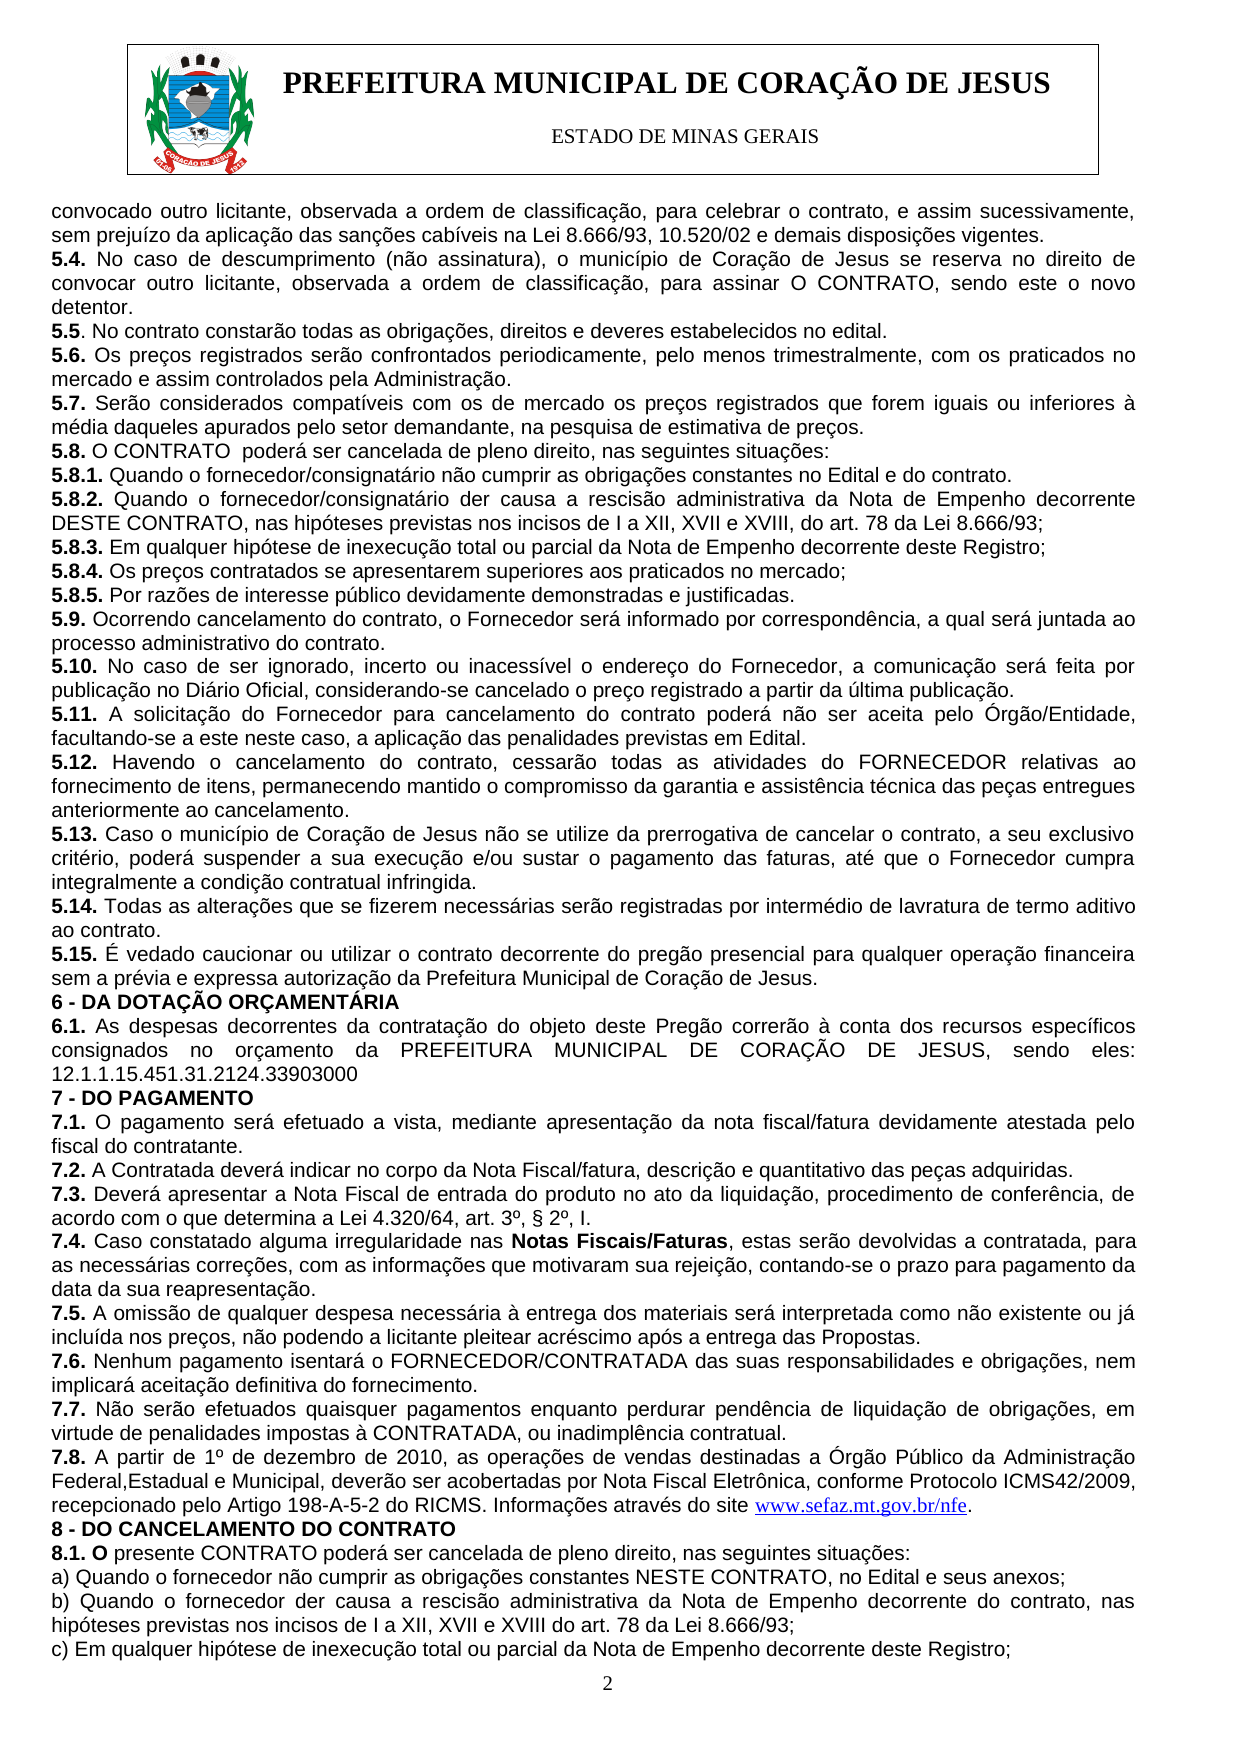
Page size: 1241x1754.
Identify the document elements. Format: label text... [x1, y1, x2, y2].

text 7.4. Caso constatado alguma irregularidade nas Notas Fiscais/Faturas, estas serão devolvidas a contratada, para as necessárias correções, com as informações que motivaram sua rejeição, contando-se o prazo para pagamento da data da sua reapresentação. [51, 1229, 1137, 1301]
text 6 - DA DOTAÇÃO ORÇAMENTÁRIA [51, 990, 1137, 1014]
text 5.11. A solicitação do Fornecedor para cancelamento do contrato poderá não ser aceita pelo Órgão/Entidade, facultando-se a este neste caso, a aplicação das penalidades previstas em Edital. [51, 702, 1137, 750]
text 8.1. O presente CONTRATO poderá ser cancelada de pleno direito, nas seguintes situações: [51, 1541, 1137, 1565]
text 8 - DO CANCELAMENTO DO CONTRATO [51, 1517, 1137, 1541]
text 7.1. O pagamento será efetuado a vista, mediante apresentação da nota fiscal/fatura devidamente atestada pelo fiscal do contratante. [51, 1109, 1137, 1157]
text 5.8.3. Em qualquer hipótese de inexecução total ou parcial da Nota de Empenho decorrente deste Registro; [51, 534, 1137, 558]
text 5.8.5. Por razões de interesse público devidamente demonstradas e justificadas. [51, 582, 1137, 606]
text 5.6. Os preços registrados serão confrontados periodicamente, pelo menos trimestralmente, com os praticados no mercado e assim controlados pela Administração. [51, 343, 1137, 391]
text 5.4. No caso de descumprimento (não assinatura), o município de Coração de Jesus se reserva no direito de convocar outro licitante, observada a ordem de classificação, para assinar O CONTRATO, sendo este o novo detentor. [51, 247, 1137, 319]
text 5.10. No caso de ser ignorado, incerto ou inacessível o endereço do Fornecedor, a comunicação será feita por publicação no Diário Oficial, considerando-se cancelado o preço registrado a partir da última publicação. [51, 654, 1137, 702]
text 5.12. Havendo o cancelamento do contrato, cessarão todas as atividades do FORNECEDOR relativas ao fornecimento de itens, permanecendo mantido o compromisso da garantia e assistência técnica das peças entregues anteriormente ao cancelamento. [51, 750, 1137, 822]
text 5.13. Caso o município de Coração de Jesus não se utilize da prerrogativa de cancelar o contrato, a seu exclusivo critério, poderá suspender a sua execução e/ou sustar o pagamento das faturas, até que o Fornecedor cumpra integralmente a condição contratual infringida. [51, 822, 1137, 894]
text 7.3. Deverá apresentar a Nota Fiscal de entrada do produto no ato da liquidação, procedimento de conferência, de acordo com o que determina a Lei 4.320/64, art. 3º, § 2º, I. [51, 1181, 1137, 1229]
text 5.8.1. Quando o fornecedor/consignatário não cumprir as obrigações constantes no Edital e do contrato. [51, 463, 1137, 487]
text 5.8.2. Quando o fornecedor/consignatário der causa a rescisão administrativa da Nota de Empenho decorrente DESTE CONTRATO, nas hipóteses previstas nos incisos de I a XII, XVII e XVIII, do art. 78 da Lei 8.666/93; [51, 487, 1137, 534]
text c) Em qualquer hipótese de inexecução total ou parcial da Nota de Empenho decorrente deste Registro; [51, 1637, 1137, 1661]
text 5.9. Ocorrendo cancelamento do contrato, o Fornecedor será informado por correspondência, a qual será juntada ao processo administrativo do contrato. [51, 606, 1137, 654]
text 5.7. Serão considerados compatíveis com os de mercado os preços registrados que forem iguais ou inferiores à média daqueles apurados pelo setor demandante, na pesquisa de estimativa de preços. [51, 391, 1137, 439]
text 6.1. As despesas decorrentes da contratação do objeto deste Pregão correrão à conta dos recursos específicos consignados no orçamento da PREFEITURA MUNICIPAL DE CORAÇÃO DE JESUS, sendo eles: 12.1.1.15.451.31.2124.33903000 [51, 1014, 1137, 1086]
text 7.8. A partir de 1º de dezembro de 2010, as operações de vendas destinadas a Órgão Público da Administração Federal,Estadual e Municipal, deverão ser acobertadas por Nota Fiscal Eletrônica, conforme Protocolo ICMS42/2009, recepcionado pelo Artigo 198-A-5-2 do RICMS. Informações através do site www.sefaz.mt.gov.br/nfe. [51, 1445, 1137, 1517]
text b) Quando o fornecedor der causa a rescisão administrativa da Nota de Empenho decorrente do contrato, nas hipóteses previstas nos incisos de I a XII, XVII e XVIII do art. 78 da Lei 8.666/93; [51, 1589, 1137, 1637]
text 5.8. O CONTRATO poderá ser cancelada de pleno direito, nas seguintes situações: [51, 439, 1137, 463]
text 5.5. No contrato constarão todas as obrigações, direitos e deveres estabelecidos no edital. [51, 319, 1137, 343]
text 7.5. A omissão de qualquer despesa necessária à entrega dos materiais será interpretada como não existente ou já incluída nos preços, não podendo a licitante pleitear acréscimo após a entrega das Propostas. [51, 1301, 1137, 1349]
text 7.2. A Contratada deverá indicar no corpo da Nota Fiscal/fatura, descrição e quantitativo das peças adquiridas. [51, 1157, 1137, 1181]
text 5.8.4. Os preços contratados se apresentarem superiores aos praticados no mercado; [51, 558, 1137, 582]
text 5.15. É vedado caucionar ou utilizar o contrato decorrente do pregão presencial para qualquer operação financeira sem a prévia e expressa autorização da Prefeitura Municipal de Coração de Jesus. [51, 942, 1137, 990]
text 5.14. Todas as alterações que se fizerem necessárias serão registradas por intermédio de lavratura de termo aditivo ao contrato. [51, 894, 1137, 942]
text 7 - DO PAGAMENTO [51, 1086, 1137, 1109]
text a) Quando o fornecedor não cumprir as obrigações constantes NESTE CONTRATO, no Edital e seus anexos; [51, 1565, 1137, 1589]
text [51, 199, 1137, 247]
text 7.6. Nenhum pagamento isentará o FORNECEDOR/CONTRATADA das suas responsabilidades e obrigações, nem implicará aceitação definitiva do fornecimento. [51, 1349, 1137, 1397]
text 7.7. Não serão efetuados quaisquer pagamentos enquanto perdurar pendência de liquidação de obrigações, em virtude de penalidades impostas à CONTRATADA, ou inadimplência contratual. [51, 1397, 1137, 1445]
